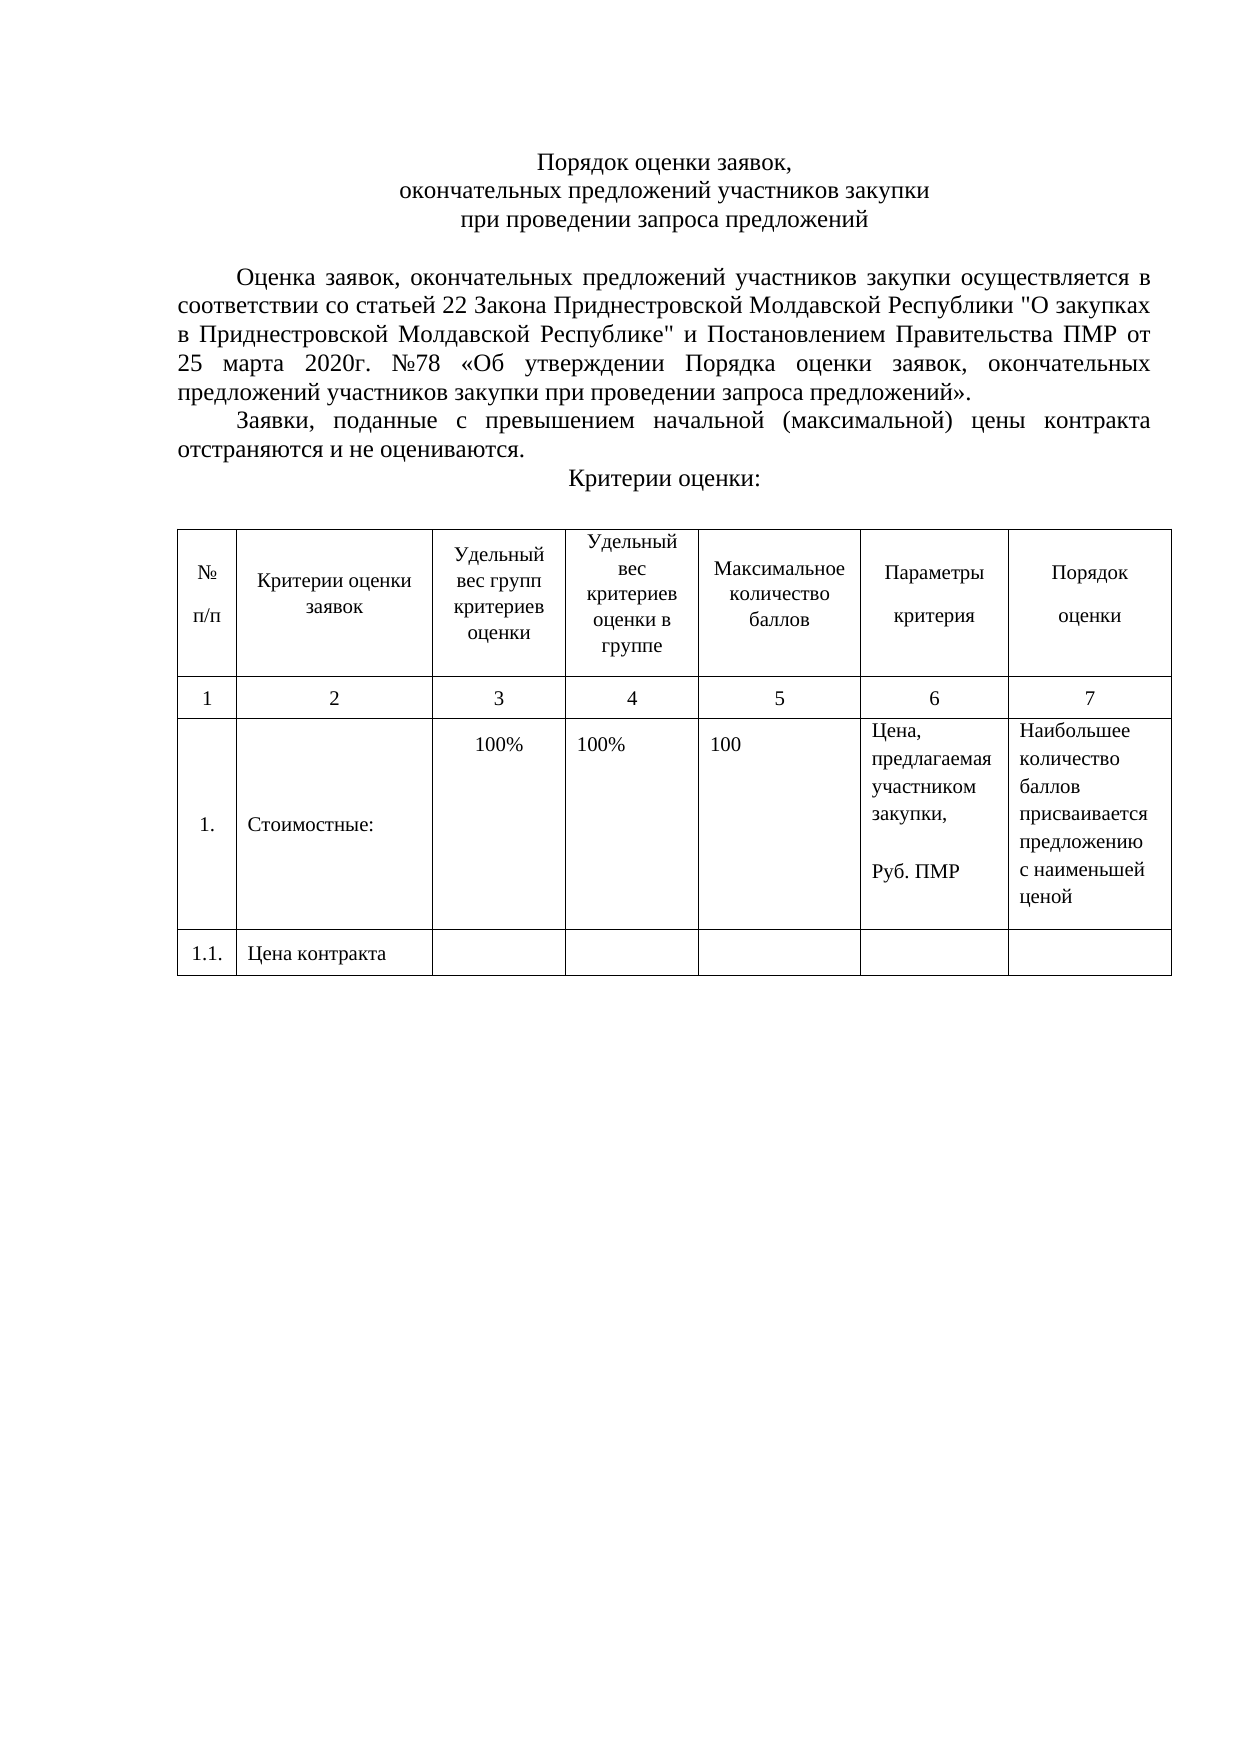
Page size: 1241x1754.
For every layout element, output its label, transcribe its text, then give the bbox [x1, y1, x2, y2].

text окончательных предложений участников закупки [177, 176, 1152, 204]
table_header Параметры критерия [861, 530, 1008, 676]
table_cell 2 [237, 677, 432, 717]
text Заявки, поданные с превышением начальной (максимальной) цены контракта отстраняются и не оцениваются. [177, 406, 1152, 463]
table_cell 7 [1009, 677, 1171, 717]
table_cell Цена, предлагаемая участником закупки, Руб. ПМР [861, 719, 1008, 929]
table_cell 5 [699, 677, 860, 717]
table_cell 100 [699, 719, 860, 929]
table_header Максимальное количество баллов [699, 530, 860, 676]
text при проведении запроса предложений [177, 204, 1152, 233]
table_header Удельный вес критериев оценки в группе [566, 530, 698, 676]
table_cell Цена контракта [237, 930, 432, 975]
table_cell [566, 930, 698, 975]
table_cell [433, 930, 565, 975]
table_cell Стоимостные: [237, 719, 432, 929]
table_header № п/п [178, 530, 236, 676]
table_cell 6 [861, 677, 1008, 717]
table_cell 4 [566, 677, 698, 717]
text Оценка заявок, окончательных предложений участников закупки осуществляется в соответствии со статьей 22 Закона Приднестровской Молдавской Республики "О закупках в Приднестровской Молдавской Республике" и Постановлением Правительства ПМР от 25 марта 2020г. №78 «Об утверждении Порядка оценки заявок, окончательных предложений участников закупки при проведении запроса предложений». [177, 262, 1152, 406]
table_cell [1009, 930, 1171, 975]
table_cell 100% [566, 719, 698, 929]
text Критерии оценки: [177, 463, 1152, 492]
table_cell [699, 930, 860, 975]
table_header Удельный вес групп критериев оценки [433, 530, 565, 676]
table_cell 1. [178, 719, 236, 929]
table_cell [861, 930, 1008, 975]
table_cell 1 [178, 677, 236, 717]
table_cell 100% [433, 719, 565, 929]
table_header Порядок оценки [1009, 530, 1171, 676]
text Порядок оценки заявок, [177, 147, 1152, 176]
table_cell 1.1. [178, 930, 236, 975]
table_header Критерии оценки заявок [237, 530, 432, 676]
table_cell Наибольшее количество баллов присваивается предложению с наименьшей ценой [1009, 719, 1171, 929]
table_cell 3 [433, 677, 565, 717]
